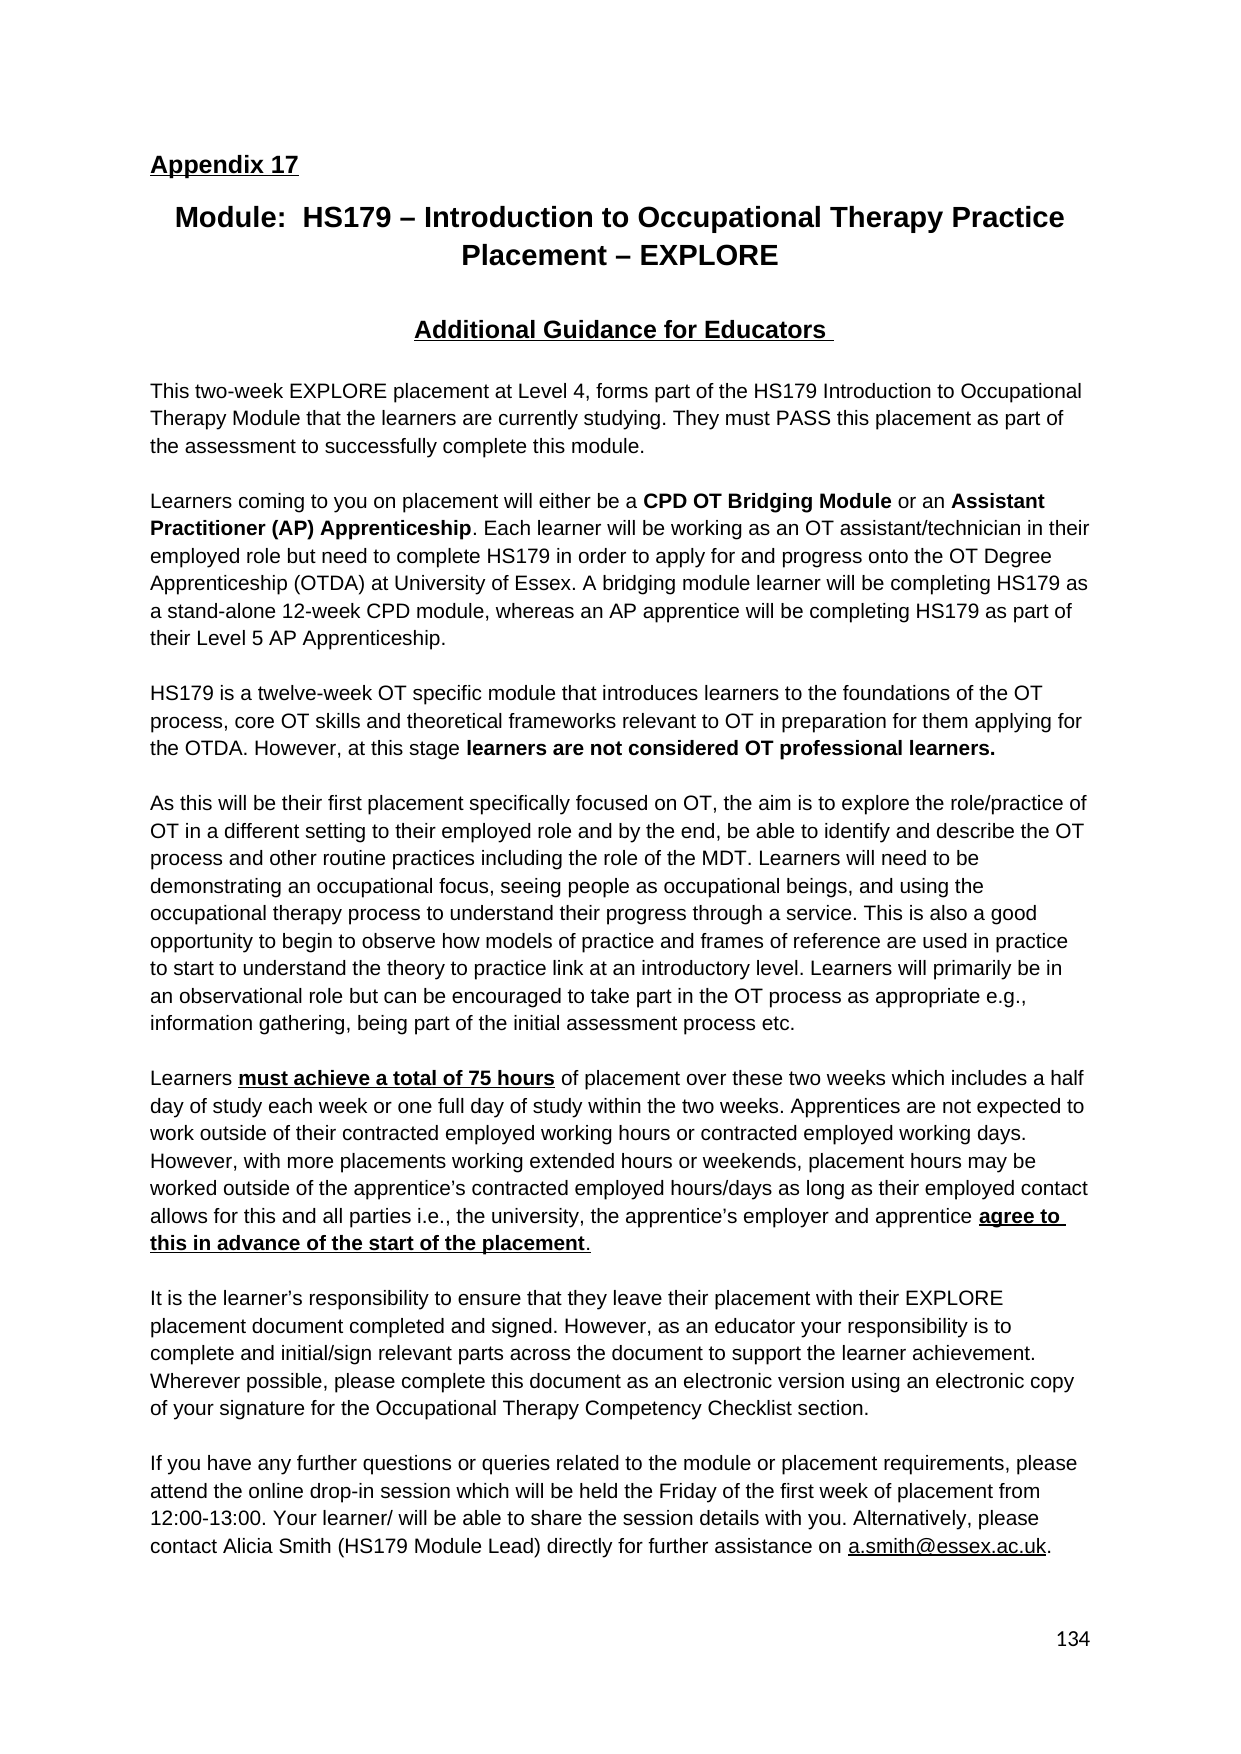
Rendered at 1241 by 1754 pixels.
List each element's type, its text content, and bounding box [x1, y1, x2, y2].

text Module: HS179 – Introduction to Occupational Therapy Practice Placement – EXPLORE [150, 199, 1090, 272]
text Learners must achieve a total of 75 hours of placement over these two weeks which includes a half day of study each week or one full day of study within the two weeks. Apprentices are not expected to work outside of their contracted employed working hours or contracted employed working days. However, with more placements working extended hours or weekends, placement hours may be worked outside of the apprentice’s contracted employed hours/days as long as their employed contact allows for this and all parties i.e., the university, the apprentice’s employer and apprentice agree to this in advance of the start of the placement. [150, 1066, 1090, 1255]
text As this will be their first placement specifically focused on OT, the aim is to explore the role/practice of OT in a different setting to their employed role and by the end, be able to identify and describe the OT process and other routine practices including the role of the MDT. Learners will need to be demonstrating an occupational focus, seeing people as occupational beings, and using the occupational therapy process to understand their progress through a service. This is also a good opportunity to begin to observe how models of practice and frames of reference are used in practice to start to understand the theory to practice link at an introductory level. Learners will primarily be in an observational role but can be encouraged to take part in the OT process as appropriate e.g., information gathering, being part of the initial assessment process etc. [150, 791, 1090, 1035]
text Additional Guidance for Educators [150, 315, 1090, 344]
text This two-week EXPLORE placement at Level 4, forms part of the HS179 Introduction to Occupational Therapy Module that the learners are currently studying. They must PASS this placement as part of the assessment to successfully complete this module. [150, 378, 1090, 457]
text HS179 is a twelve-week OT specific module that introduces learners to the foundations of the OT process, core OT skills and theoretical frameworks relevant to OT in preparation for them applying for the OTDA. However, at this stage learners are not considered OT professional learners. [150, 681, 1090, 760]
text Appendix 17 [150, 150, 1090, 179]
text It is the learner’s responsibility to ensure that they leave their placement with their EXPLORE placement document completed and signed. However, as an educator your responsibility is to complete and initial/sign relevant parts across the document to support the learner achievement. Wherever possible, please complete this document as an electronic version using an electronic copy of your signature for the Occupational Therapy Competency Checklist section. [150, 1286, 1090, 1420]
text If you have any further questions or queries related to the module or placement requirements, please attend the online drop-in session which will be held the Friday of the first week of placement from 12:00-13:00. Your learner/ will be able to share the session details with you. Alternatively, please contact Alicia Smith (HS179 Module Lead) directly for further assistance on a.smith@essex.ac.uk. [150, 1451, 1090, 1557]
text Learners coming to you on placement will either be a CPD OT Bridging Module or an Assistant Practitioner (AP) Apprenticeship. Each learner will be working as an OT assistant/technician in their employed role but need to complete HS179 in order to apply for and progress onto the OT Degree Apprenticeship (OTDA) at University of Essex. A bridging module learner will be completing HS179 as a stand-alone 12-week CPD module, whereas an AP apprentice will be completing HS179 as part of their Level 5 AP Apprenticeship. [150, 488, 1090, 650]
